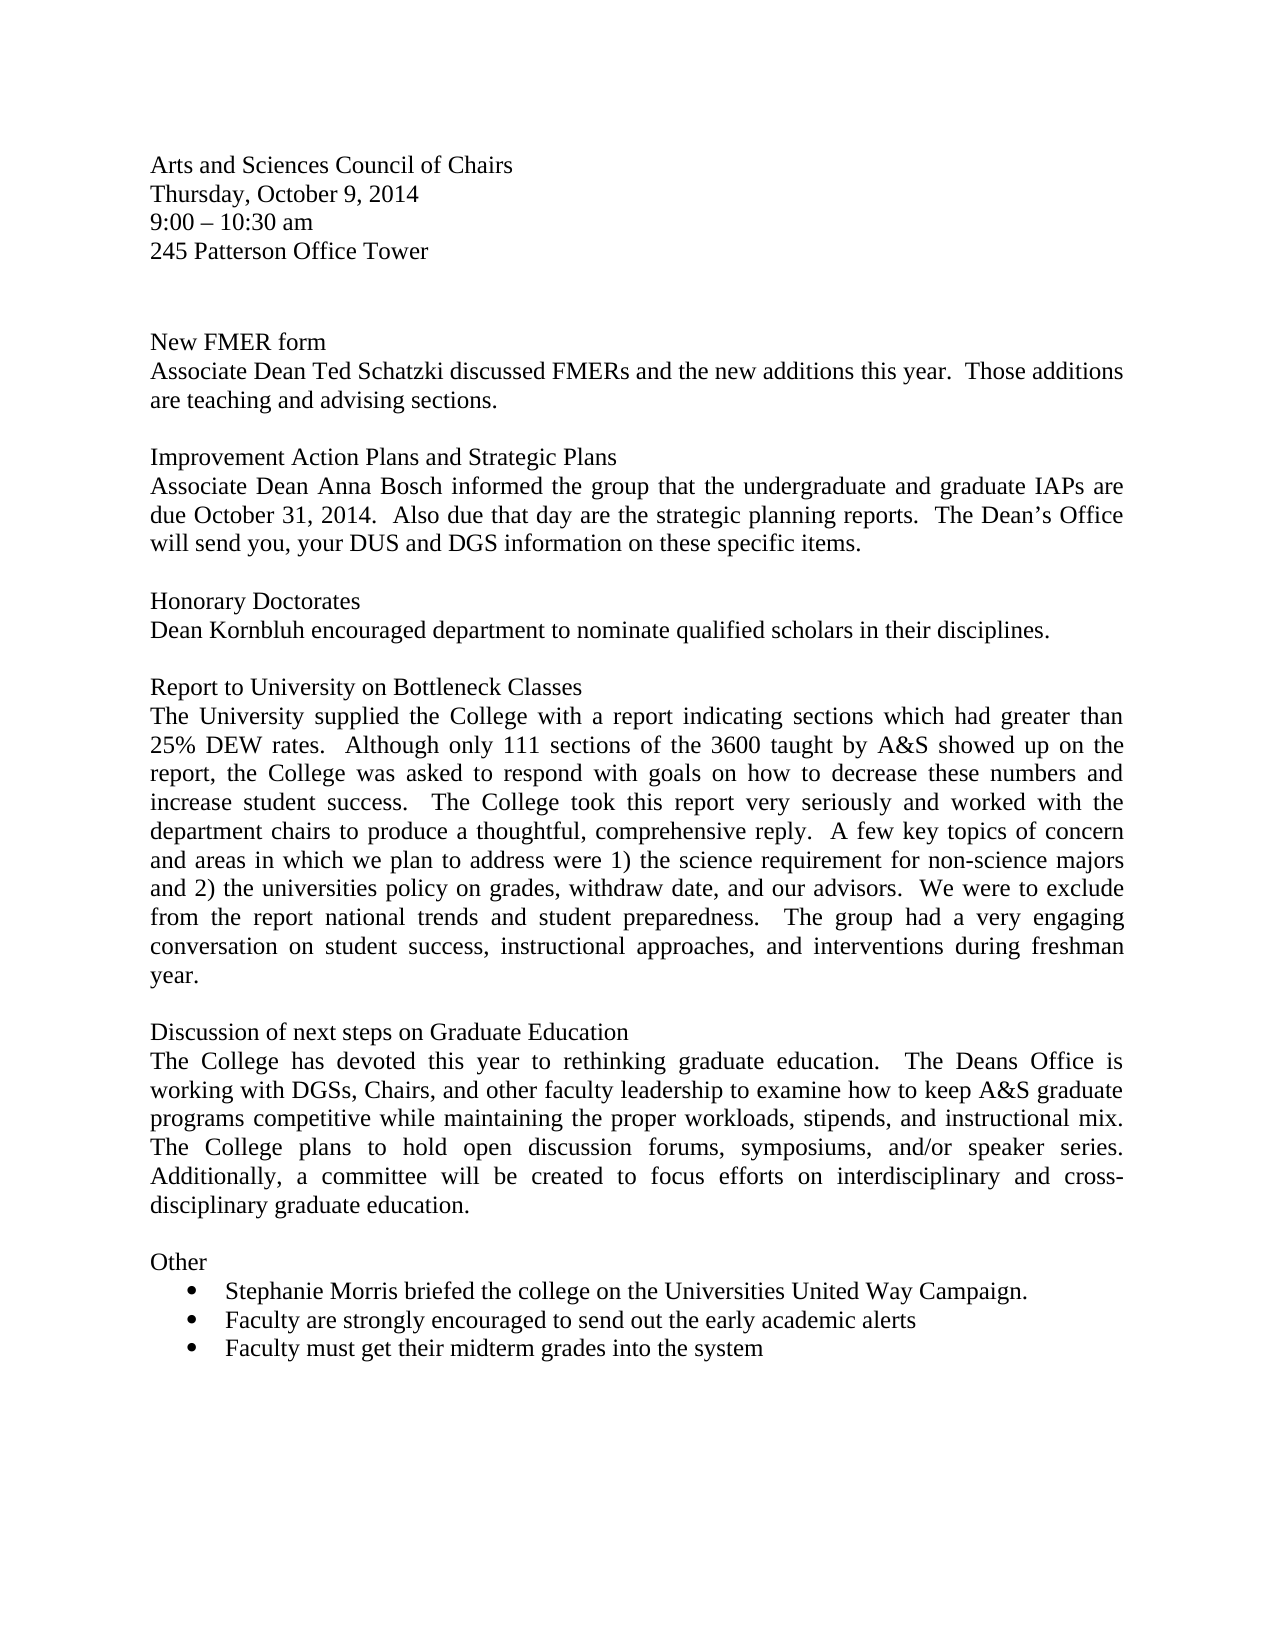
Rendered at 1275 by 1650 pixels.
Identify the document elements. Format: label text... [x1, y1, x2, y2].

text Improvement Action Plans and Strategic Plans [150, 442, 1125, 471]
list Stephanie Morris briefed the college on the Universities United Way Campaign. [187, 1276, 1125, 1305]
text Arts and Sciences Council of Chairs [150, 150, 1125, 179]
text 245 Patterson Office Tower [150, 236, 1125, 265]
text Associate Dean Ted Schatzki discussed FMERs and the new additions this year. Those additions are teaching and advising sections. [150, 356, 1125, 413]
text Dean Kornbluh encouraged department to nominate qualified scholars in their disciplines. [150, 615, 1125, 643]
text 9:00 – 10:30 am [150, 207, 1125, 236]
text Other [150, 1247, 1125, 1276]
list Faculty are strongly encouraged to send out the early academic alerts [187, 1305, 1125, 1333]
text Thursday, October 9, 2014 [150, 179, 1125, 207]
text Associate Dean Anna Bosch informed the group that the undergraduate and graduate IAPs are due October 31, 2014. Also due that day are the strategic planning reports. The Dean’s Office will send you, your DUS and DGS information on these specific items. [150, 471, 1125, 557]
text The University supplied the College with a report indicating sections which had greater than 25% DEW rates. Although only 111 sections of the 3600 taught by A&S showed up on the report, the College was asked to respond with goals on how to decrease these numbers and increase student success. The College took this report very seriously and worked with the department chairs to produce a thoughtful, comprehensive reply. A few key topics of concern and areas in which we plan to address were 1) the science requirement for non-science majors and 2) the universities policy on grades, withdraw date, and our advisors. We were to exclude from the report national trends and student preparedness. The group had a very engaging conversation on student success, instructional approaches, and interventions during freshman year. [150, 701, 1125, 988]
text New FMER form [150, 327, 1125, 356]
text Discussion of next steps on Graduate Education [150, 1017, 1125, 1046]
text The College has devoted this year to rethinking graduate education. The Deans Office is working with DGSs, Chairs, and other faculty leadership to examine how to keep A&S graduate programs competitive while maintaining the proper workloads, stipends, and instructional mix. The College plans to hold open discussion forums, symposiums, and/or speaker series. Additionally, a committee will be created to focus efforts on interdisciplinary and cross-disciplinary graduate education. [150, 1046, 1125, 1218]
list Faculty must get their midterm grades into the system [187, 1333, 1125, 1362]
text Honorary Doctorates [150, 586, 1125, 615]
text Report to University on Bottleneck Classes [150, 672, 1125, 701]
